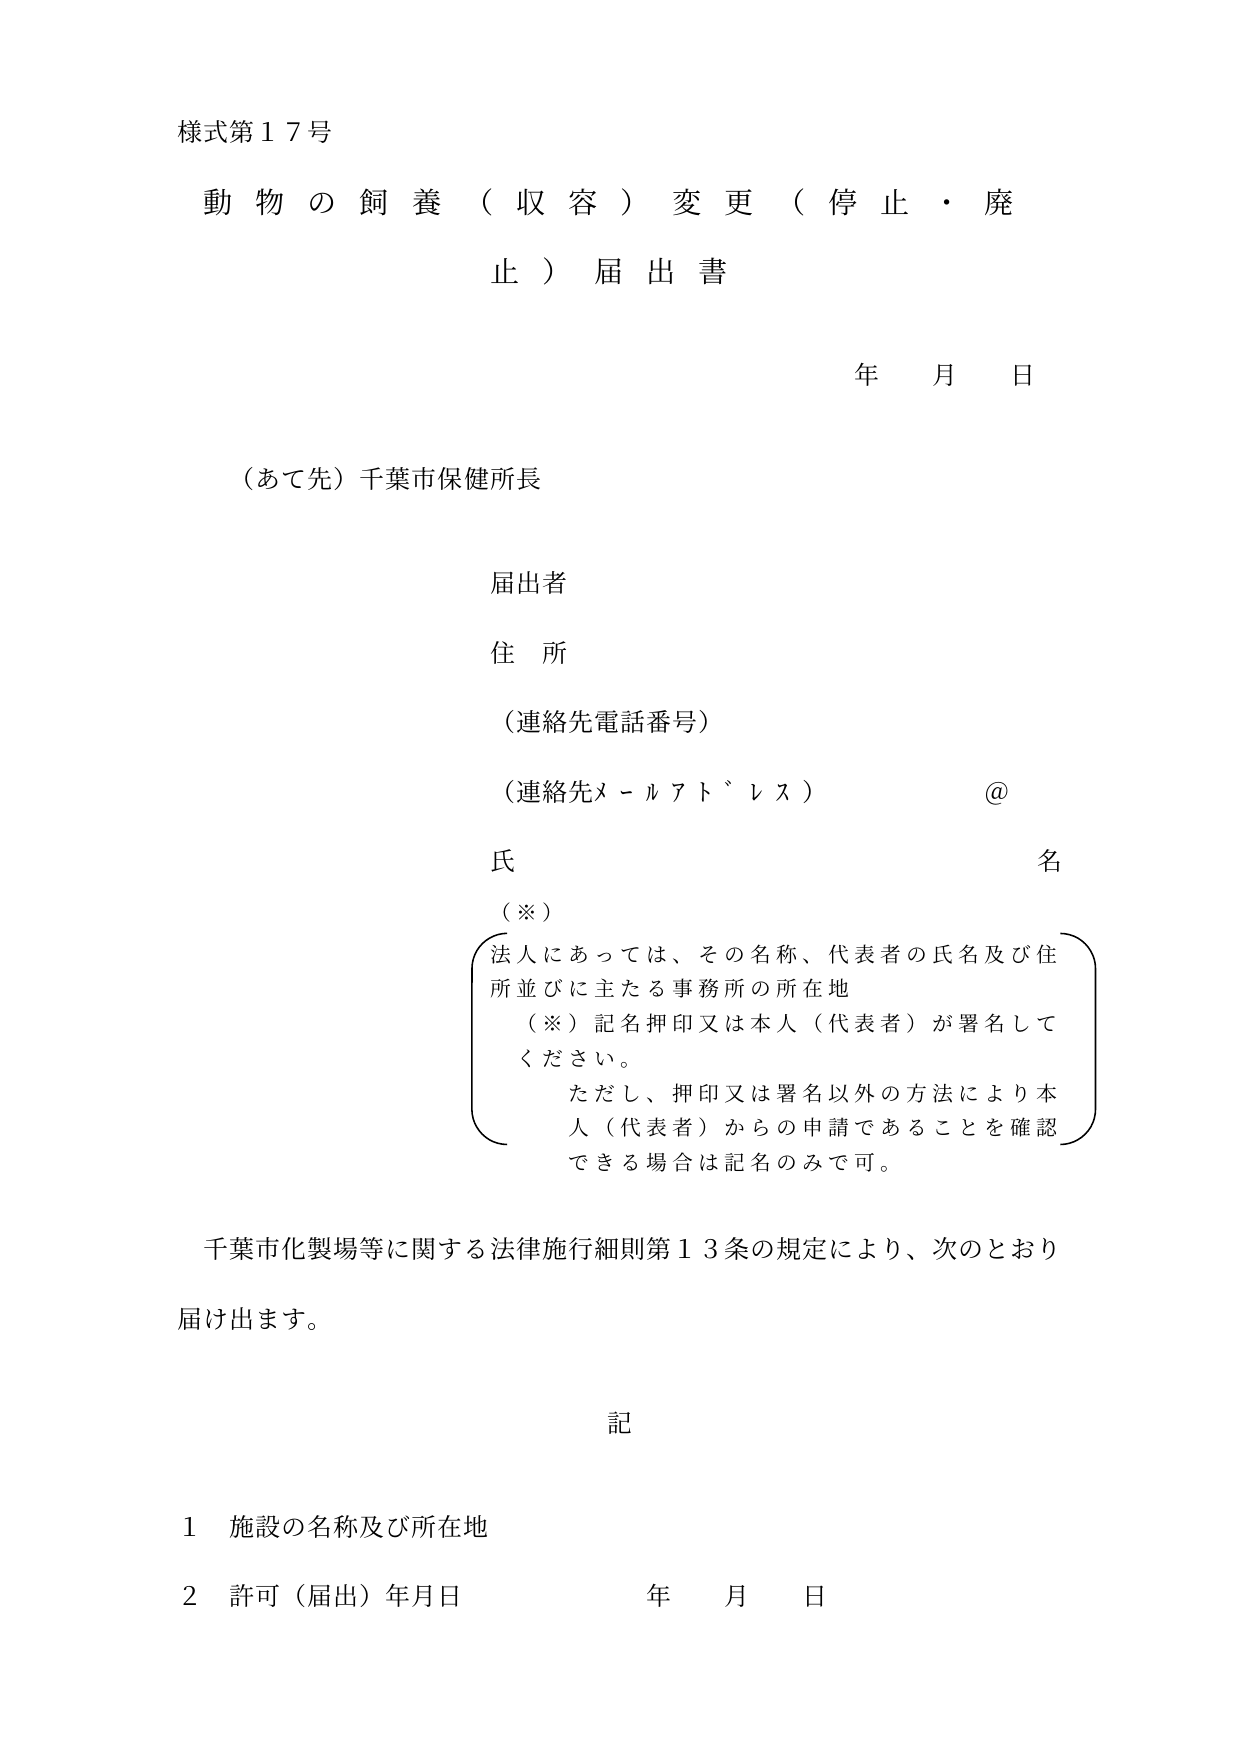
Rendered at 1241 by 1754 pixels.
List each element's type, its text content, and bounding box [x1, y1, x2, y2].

text 法人にあっては、その名称、代表者の氏名及び住所並びに主たる事務所の所在地 [490, 936, 1063, 1005]
text 千葉市化製場等に関する法律施行細則第１３条の規定により、次のとおり [177, 1213, 1063, 1283]
text （連絡先ﾒｰﾙｱﾄﾞﾚｽ） ＠ [489, 756, 1063, 825]
text 記 [177, 1387, 1063, 1456]
text １ 施設の名称及び所在地 [177, 1491, 1063, 1560]
text 年 月 日 [177, 339, 1037, 409]
text 届出者 [489, 547, 1063, 617]
text 届け出ます。 [177, 1283, 1063, 1352]
text ただし、押印又は署名以外の方法により本人（代表者）からの申請であることを確認できる場合は記名のみで可。 [555, 1074, 1063, 1179]
text 氏 名 （※） [489, 825, 1063, 929]
text 住 所 [489, 617, 1063, 686]
text ２ 許可（届出）年月日 年 月 日 [177, 1560, 1063, 1629]
text 様式第１７号 [177, 96, 1063, 166]
text （あて先）千葉市保健所長 [177, 443, 1063, 513]
text （連絡先電話番号） [489, 686, 1063, 756]
text （※）記名押印又は本人（代表者）が署名してください。 [503, 1005, 1063, 1074]
text 動物の飼養（収容）変更（停止・廃止）届出書 [177, 166, 1063, 304]
